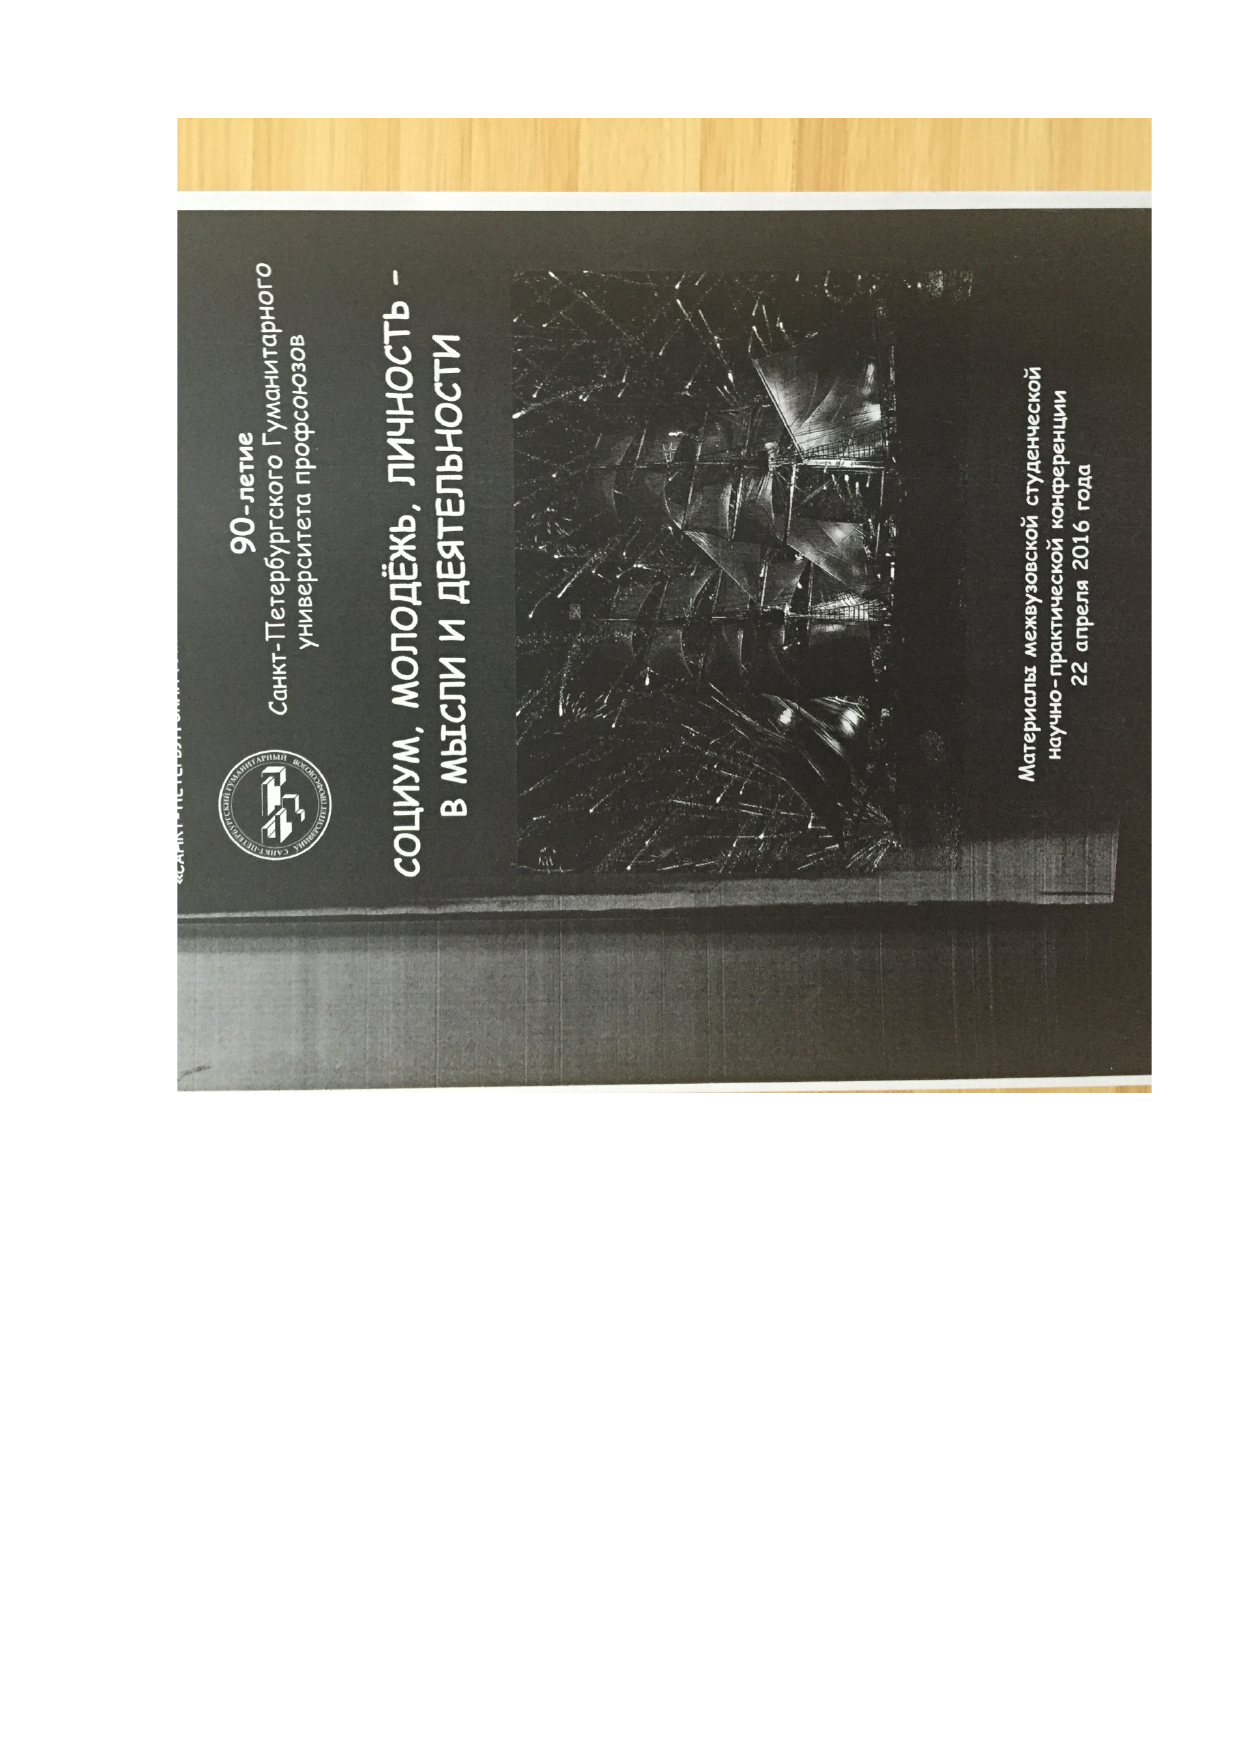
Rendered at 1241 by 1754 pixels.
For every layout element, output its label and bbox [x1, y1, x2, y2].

picture [177, 118, 1152, 1093]
